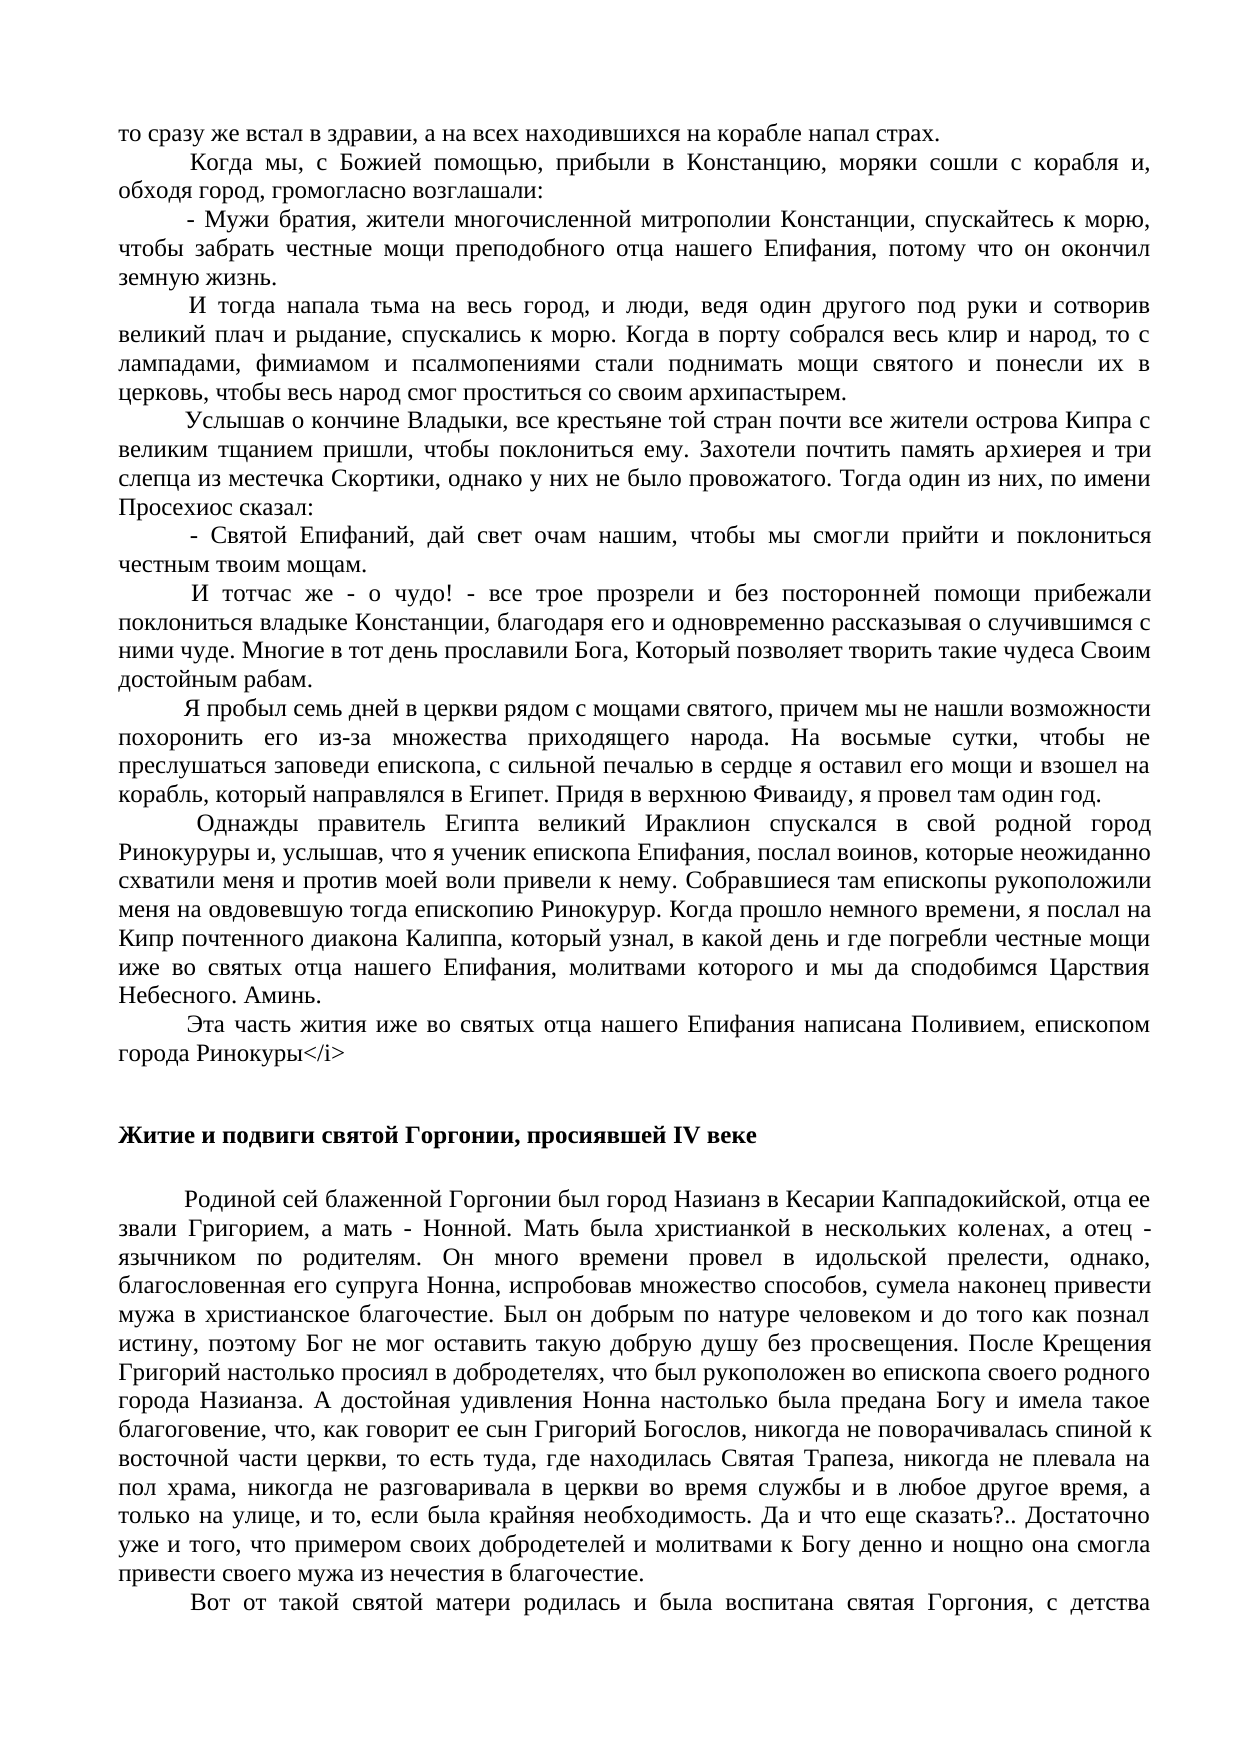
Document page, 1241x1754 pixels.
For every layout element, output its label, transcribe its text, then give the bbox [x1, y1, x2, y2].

text И тотчас же - о чудо! - все трое прозрели и без посторонней помощи прибежали поклониться владыке Констанции, благодаря его и одновременно рассказывая о случившимся с ними чуде. Многие в тот день прославили Бога, Который позволяет творить такие чудеса Своим достойным рабам. [118, 578, 1152, 693]
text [118, 1587, 1152, 1616]
subtitle Житие и подвиги святой Горгонии, просиявшей IV веке [118, 1121, 1152, 1149]
text - Мужи братия, жители многочисленной митрополии Констанции, спускайтесь к морю, чтобы забрать честные мощи преподобного отца нашего Епифания, потому что он окончил земную жизнь. [118, 204, 1152, 291]
text Когда мы, с Божией помощью, прибыли в Констанцию, моряки сошли с корабля и, обходя город, громогласно возглашали: [118, 147, 1152, 204]
text Я пробыл семь дней в церкви рядом с мощами святого, причем мы не нашли возможности похоронить его из-за множества приходящего народа. На восьмые сутки, чтобы не преслушаться заповеди епископа, с сильной печалью в сердце я оставил его мощи и взошел на корабль, который направлялся в Египет. Придя в верхнюю Фиваиду, я провел там один год. [118, 693, 1152, 808]
text - Святой Епифаний, дай свет очам нашим, чтобы мы смогли прийти и поклониться честным твоим мощам. [118, 521, 1152, 578]
text Услышав о кончине Владыки, все крестьяне той стран почти все жители острова Кипра с великим тщанием пришли, чтобы поклониться ему. Захотели почтить память архиерея и три слепца из местечка Скортики, однако у них не было провожатого. Тогда один из них, по имени Просехиос сказал: [118, 406, 1152, 521]
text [118, 118, 1152, 147]
text Эта часть жития иже во святых отца нашего Епифания написана Поливием, епископом города Ринокуры</i> [118, 1009, 1152, 1067]
text Родиной сей блаженной Горгонии был город Назианз в Кесарии Каппадокийской, отца ее звали Григорием, а мать - Нонной. Мать была христианкой в нескольких коленах, а отец - язычником по родителям. Он много времени провел в идольской прелести, однако, благословенная его супруга Нонна, испробовав множество способов, сумела наконец привести мужа в христианское благочестие. Был он добрым по натуре человеком и до того как познал истину, поэтому Бог не мог оставить такую добрую душу без просвещения. После Крещения Григорий настолько просиял в добродетелях, что был рукоположен во епископа своего родного города Назианза. А достойная удивления Нонна настолько была предана Богу и имела такое благоговение, что, как говорит ее сын Григорий Богослов, никогда не поворачивалась спиной к восточной части церкви, то есть туда, где находилась Святая Трапеза, никогда не плевала на пол храма, никогда не разговаривала в церкви во время службы и в любое другое время, а только на улице, и то, если была крайняя необходимость. Да и что еще сказать?.. Достаточно уже и того, что примером своих добродетелей и молитвами к Богу денно и нощно она смогла привести своего мужа из нечестия в благочестие. [118, 1184, 1152, 1587]
text Однажды правитель Египта великий Ираклион спускался в свой родной город Ринокуруры и, услышав, что я ученик епископа Епифания, послал воинов, которые неожиданно схватили меня и против моей воли привели к нему. Собравшиеся там епископы рукоположили меня на овдовевшую тогда епископию Ринокурур. Когда прошло немного времени, я послал на Кипр почтенного диакона Калиппа, который узнал, в какой день и где погребли честные мощи иже во святых отца нашего Епифания, молитвами которого и мы да сподобимся Царствия Небесного. Аминь. [118, 808, 1152, 1009]
text И тогда напала тьма на весь город, и люди, ведя один другого под руки и сотворив великий плач и рыдание, спускались к морю. Когда в порту собрался весь клир и народ, то с лампадами, фимиамом и псалмопениями стали поднимать мощи святого и понесли их в церковь, чтобы весь народ смог проститься со своим архипастырем. [118, 291, 1152, 406]
